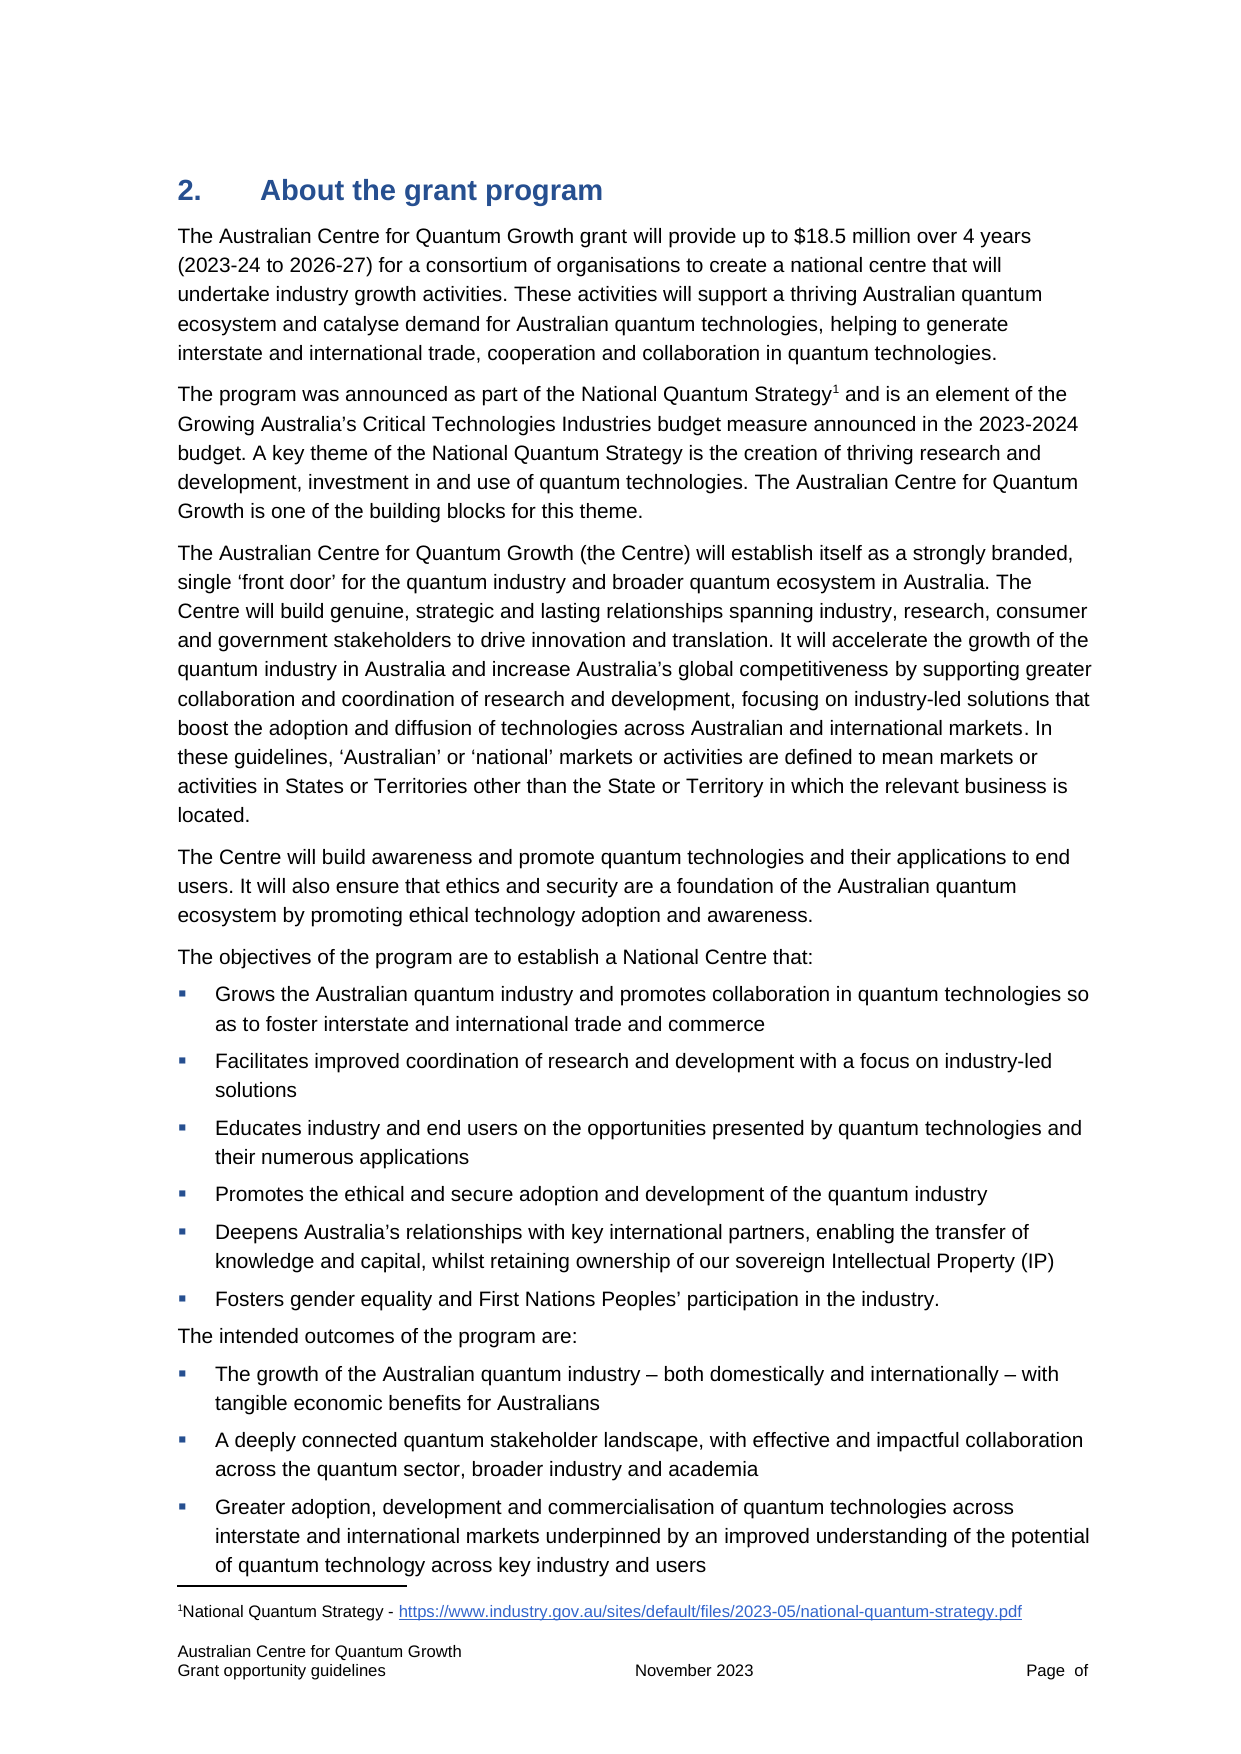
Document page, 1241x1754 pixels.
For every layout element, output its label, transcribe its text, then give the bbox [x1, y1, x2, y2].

list A deeply connected quantum stakeholder landscape, with effective and impactful collaboration across the quantum sector, broader industry and academia [177, 1423, 1092, 1481]
list The intended outcomes of the program are: [177, 1319, 1092, 1348]
text The Australian Centre for Quantum Growth (the Centre) will establish itself as a strongly branded, single ‘front door’ for the quantum industry and broader quantum ecosystem in Australia. The Centre will build genuine, strategic and lasting relationships spanning industry, research, consumer and government stakeholders to drive innovation and translation. It will accelerate the growth of the quantum industry in Australia and increase Australia’s global competitiveness by supporting greater collaboration and coordination of research and development, focusing on industry-led solutions that boost the adoption and diffusion of technologies across Australian and international markets. In these guidelines, ‘Australian’ or ‘national’ markets or activities are defined to mean markets or activities in States or Territories other than the State or Territory in which the relevant business is located. [177, 535, 1092, 827]
list Educates industry and end users on the opportunities presented by quantum technologies and their numerous applications [177, 1110, 1092, 1169]
list Deepens Australia’s relationships with key international partners, enabling the transfer of knowledge and capital, whilst retaining ownership of our sovereign Intellectual Property (IP) [177, 1214, 1092, 1273]
list Grows the Australian quantum industry and promotes collaboration in quantum technologies so as to foster interstate and international trade and commerce [177, 977, 1092, 1035]
list Fosters gender equality and First Nations Peoples’ participation in the industry. [177, 1281, 1092, 1310]
list The growth of the Australian quantum industry – both domestically and internationally – with tangible economic benefits for Australians [177, 1356, 1092, 1414]
text The program was announced as part of the National Quantum Strategy and is an element of the Growing Australia’s Critical Technologies Industries budget measure announced in the 2023-2024 budget. A key theme of the National Quantum Strategy is the creation of thriving research and development, investment in and use of quantum technologies. The Australian Centre for Quantum Growth is one of the building blocks for this theme. [177, 377, 1092, 523]
text The Centre will build awareness and promote quantum technologies and their applications to end users. It will also ensure that ethics and security are a foundation of the Australian quantum ecosystem by promoting ethical technology adoption and awareness. [177, 839, 1092, 927]
list Greater adoption, development and commercialisation of quantum technologies across interstate and international markets underpinned by an improved understanding of the potential of quantum technology across key industry and users [177, 1489, 1092, 1577]
list Promotes the ethical and secure adoption and development of the quantum industry [177, 1177, 1092, 1206]
text The Australian Centre for Quantum Growth grant will provide up to $18.5 million over 4 years (2023-24 to 2026-27) for a consortium of organisations to create a national centre that will undertake industry growth activities. These activities will support a thriving Australian quantum ecosystem and catalyse demand for Australian quantum technologies, helping to generate interstate and international trade, cooperation and collaboration in quantum technologies. [177, 219, 1092, 364]
subtitle About the grant program [177, 173, 1092, 206]
text The objectives of the program are to establish a National Centre that: [177, 939, 1092, 969]
list Facilitates improved coordination of research and development with a focus on industry-led solutions [177, 1044, 1092, 1102]
